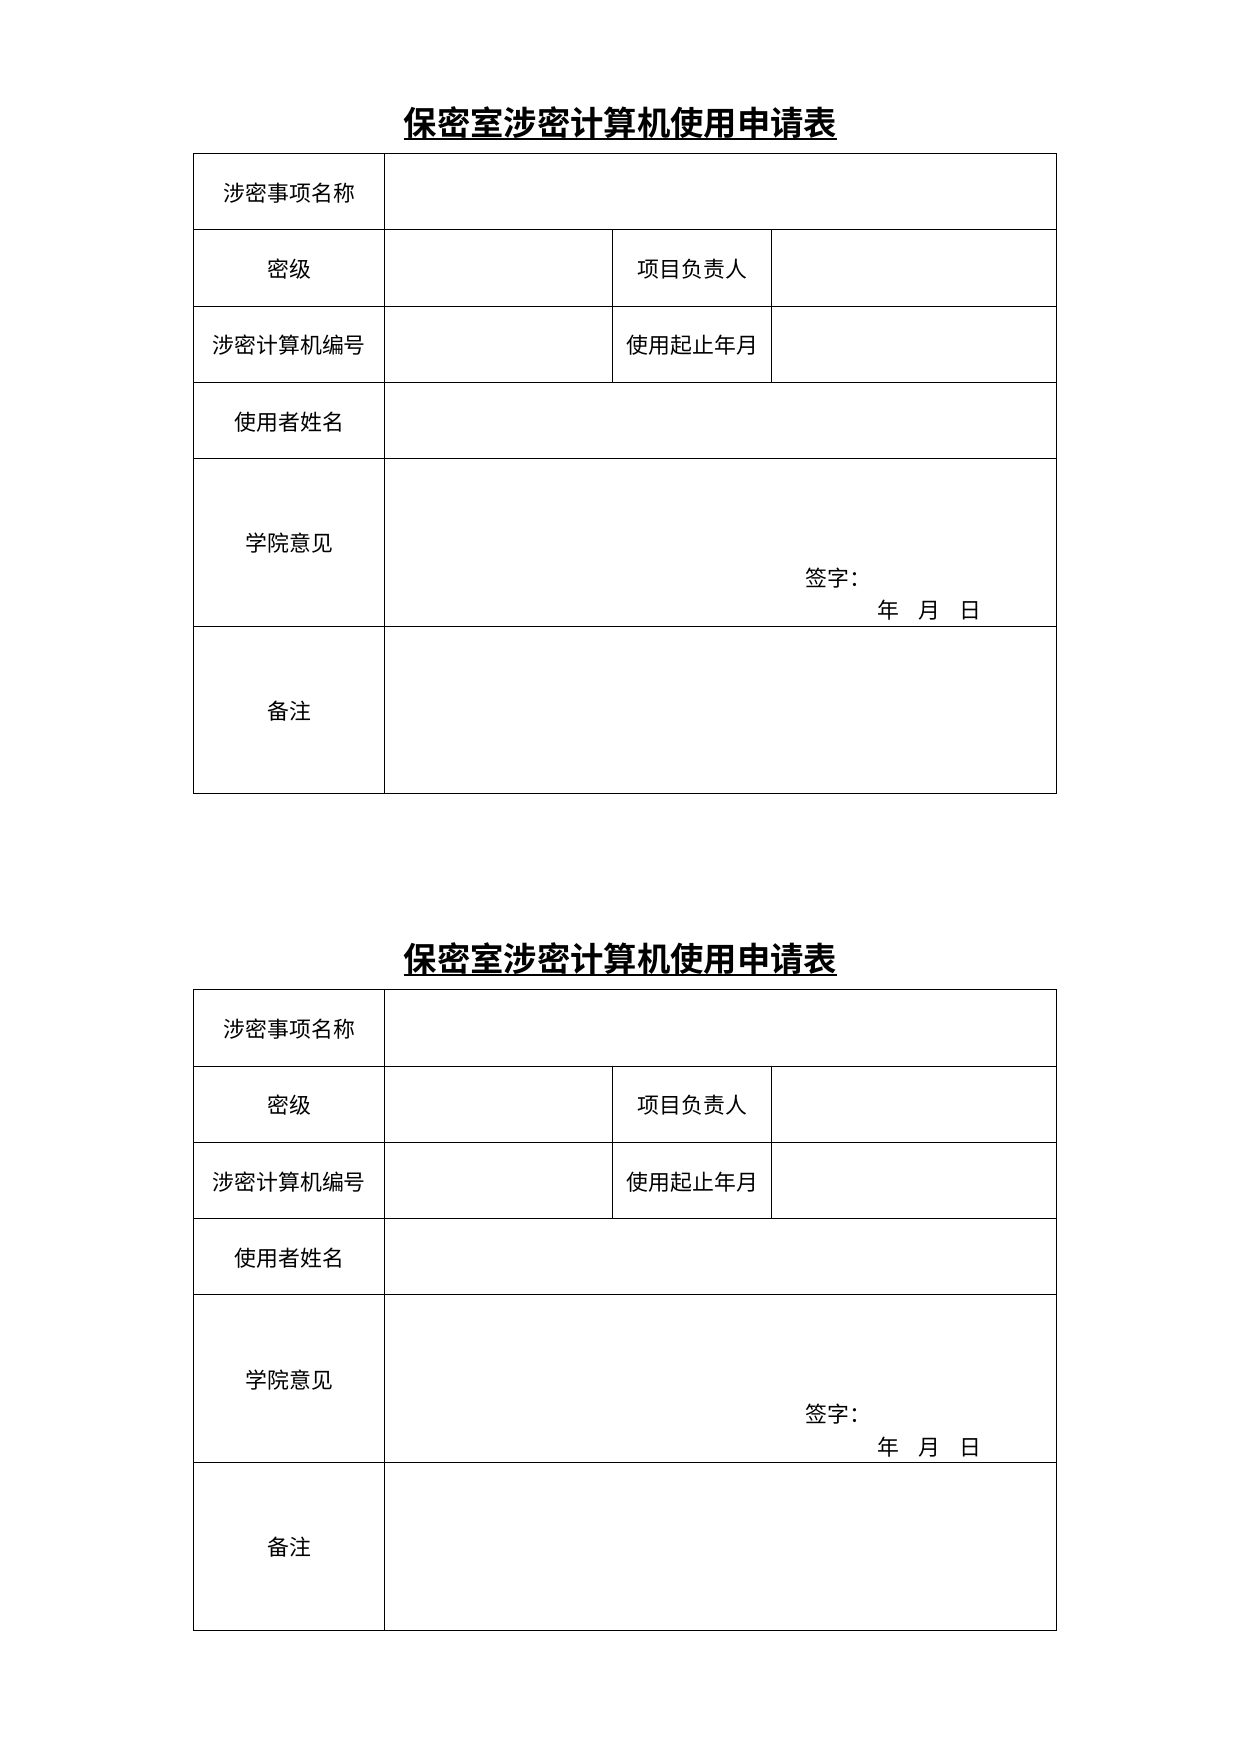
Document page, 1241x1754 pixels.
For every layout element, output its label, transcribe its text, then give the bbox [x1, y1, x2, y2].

table_cell 备注 [194, 1463, 384, 1629]
table_cell 使用者姓名 [194, 1219, 384, 1294]
table_cell 密级 [194, 230, 384, 306]
table_cell [772, 230, 1056, 306]
table_cell [772, 307, 1056, 382]
table_cell 使用者姓名 [194, 383, 384, 458]
table_cell 使用起止年月 [613, 307, 771, 382]
table_cell 签字： 年 月 日 [385, 1295, 1056, 1462]
table_cell [385, 307, 612, 382]
table_cell 密级 [194, 1067, 384, 1142]
table_cell [385, 1067, 612, 1142]
text 保密室涉密计算机使用申请表 [187, 924, 1053, 989]
table_header 涉密事项名称 [194, 154, 384, 229]
table_cell 项目负责人 [613, 1067, 771, 1142]
table_header 涉密事项名称 [194, 990, 384, 1066]
text 保密室涉密计算机使用申请表 [187, 88, 1053, 153]
table_header [385, 990, 1056, 1066]
table_cell 签字： 年 月 日 [385, 459, 1056, 626]
table_cell 学院意见 [194, 1295, 384, 1462]
table_cell [385, 1143, 612, 1218]
table_cell [772, 1143, 1056, 1218]
table_cell 项目负责人 [613, 230, 771, 306]
table_cell 涉密计算机编号 [194, 307, 384, 382]
table_cell [385, 627, 1056, 793]
table_cell 备注 [194, 627, 384, 793]
table_cell [385, 1463, 1056, 1629]
table_cell [385, 1219, 1056, 1294]
table_cell 使用起止年月 [613, 1143, 771, 1218]
table_cell [772, 1067, 1056, 1142]
table_header [385, 154, 1056, 229]
table_cell [385, 230, 612, 306]
table_cell [385, 383, 1056, 458]
table_cell 学院意见 [194, 459, 384, 626]
table_cell 涉密计算机编号 [194, 1143, 384, 1218]
